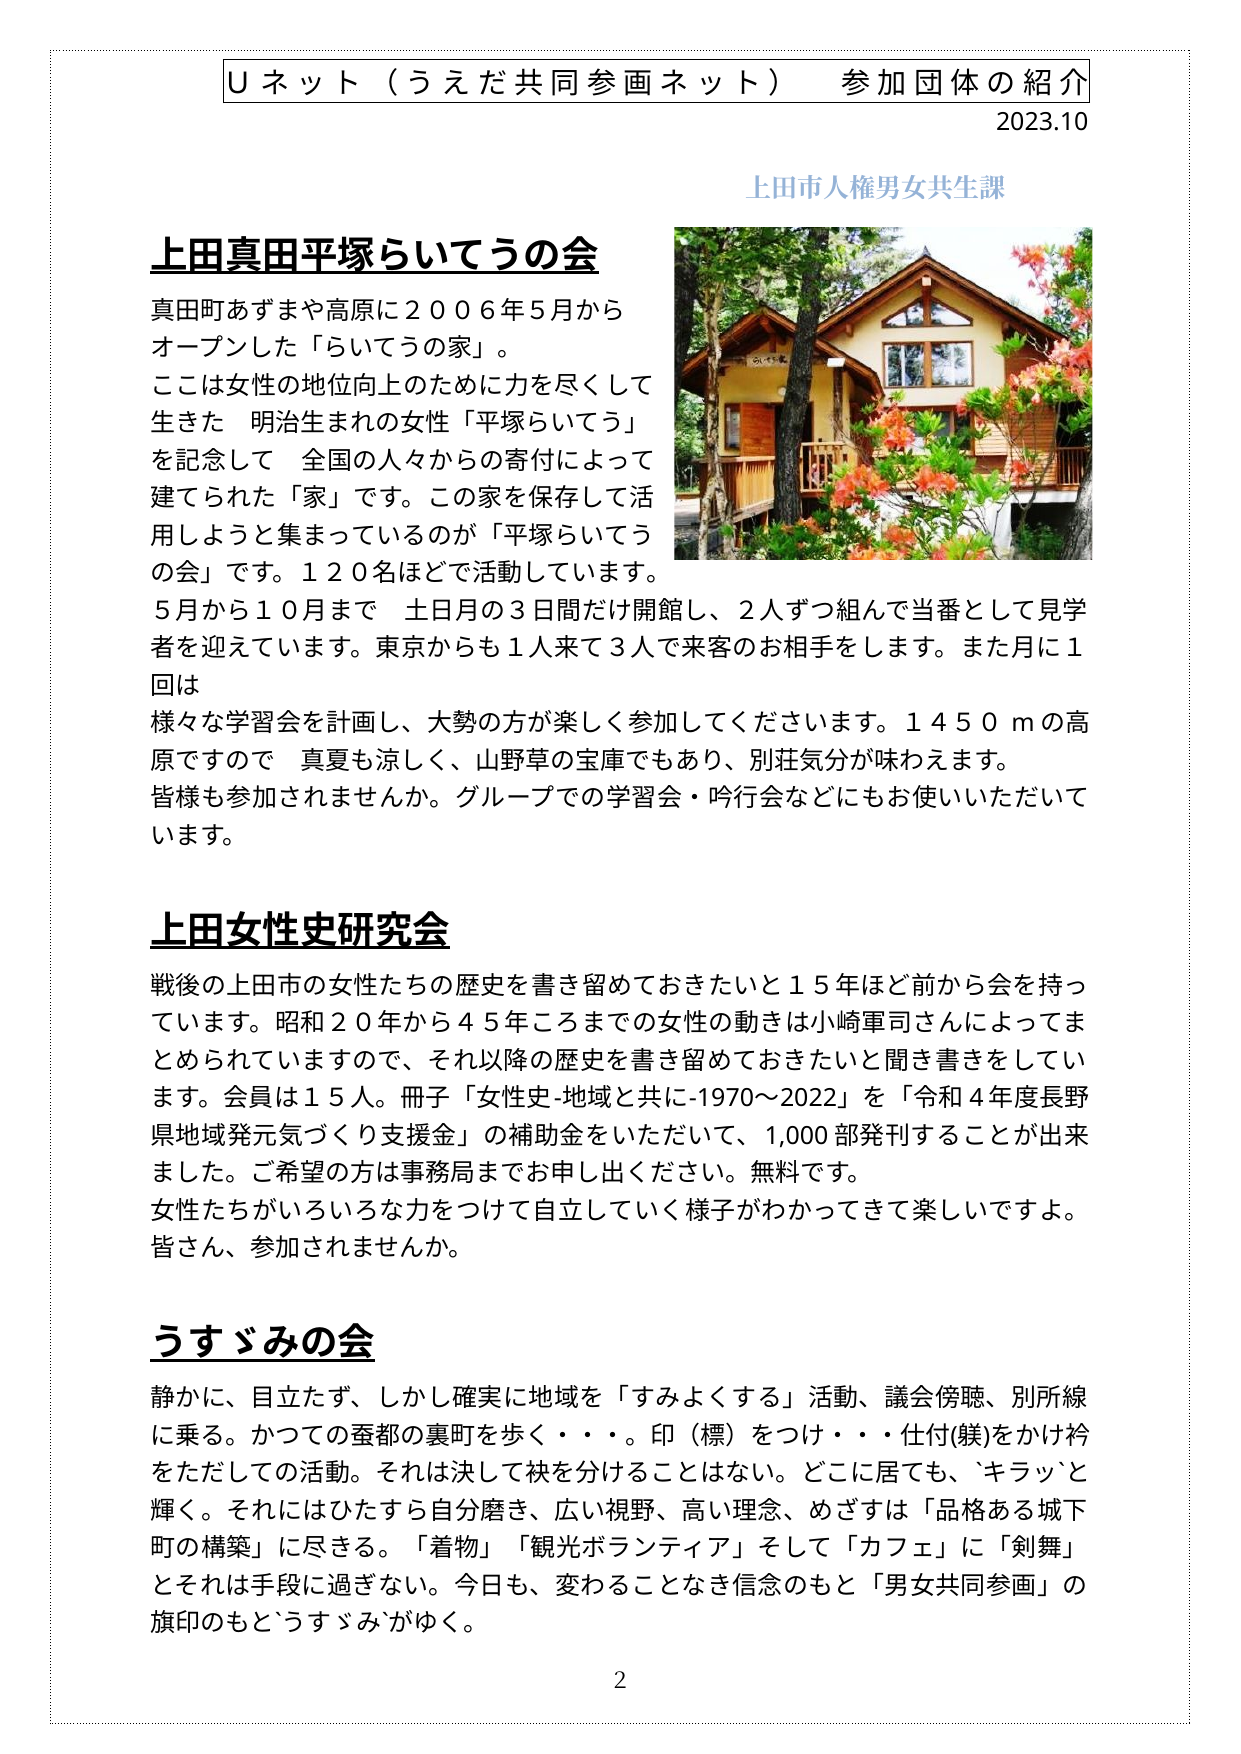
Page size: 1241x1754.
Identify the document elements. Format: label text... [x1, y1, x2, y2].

text 戦後の上田市の女性たちの歴史を書き留めておきたいと１５年ほど前から会を持っています。昭和２０年から４５年ころまでの女性の動きは小崎軍司さんによってまとめられていますので、それ以降の歴史を書き留めておきたいと聞き書きをしています。会員は１５人。冊子「女性史-地域と共に-1970～2022」を「令和4年度長野県地域発元気づくり支援金」の補助金をいただいて、1,000部発刊することが出来ました。ご希望の方は事務局までお申し出ください。無料です。 [150, 964, 1090, 1189]
text オープンした「らいてうの家」。 [150, 327, 673, 364]
text 女性たちがいろいろな力をつけて自立していく様子がわかってきて楽しいですよ。皆さん、参加されませんか。 [150, 1189, 1090, 1264]
text 真田町あずまや高原に２００６年５月から [150, 289, 673, 327]
text を記念して 全国の人々からの寄付によって建てられた「家」です。この家を保存して活用しようと集まっているのが「平塚らいてうの会」です。１２０名ほどで活動しています。 [150, 439, 1090, 589]
text 静かに、目立たず、しかし確実に地域を「すみよくする」活動、議会傍聴、別所線に乗る。かつての蚕都の裏町を歩く・・・。印（標）をつけ・・・仕付(躾)をかけ衿をただしての活動。それは決して袂を分けることはない。どこに居ても、`キラッ`と輝く。それにはひたすら自分磨き、広い視野、高い理念、めざすは「品格ある城下町の構築」に尽きる。「着物」「観光ボランティア」そして「カフェ」に「剣舞」とそれは手段に過ぎない。今日も、変わることなき信念のもと「男女共同参画」の旗印のもと`うすゞみ`がゆく。 [150, 1377, 1090, 1639]
text 上田女性史研究会 [150, 889, 1090, 964]
text うすゞみの会 [150, 1302, 1090, 1377]
text 皆様も参加されませんか。グループでの学習会・吟行会などにもお使いいただいています。 [150, 777, 1090, 852]
text ここは女性の地位向上のために力を尽くして生きた 明治生まれの女性「平塚らいてう」 [150, 364, 673, 439]
text ５月から１０月まで 土日月の３日間だけ開館し、２人ずつ組んで当番として見学者を迎えています。東京からも１人来て３人で来客のお相手をします。また月に１回は [150, 589, 1090, 702]
text 上田真田平塚らいてうの会 [150, 214, 1090, 289]
picture [673, 227, 1093, 559]
text 様々な学習会を計画し、大勢の方が楽しく参加してくださいます。１４５０mの高原ですので 真夏も涼しく、山野草の宝庫でもあり、別荘気分が味わえます。 [150, 702, 1090, 777]
